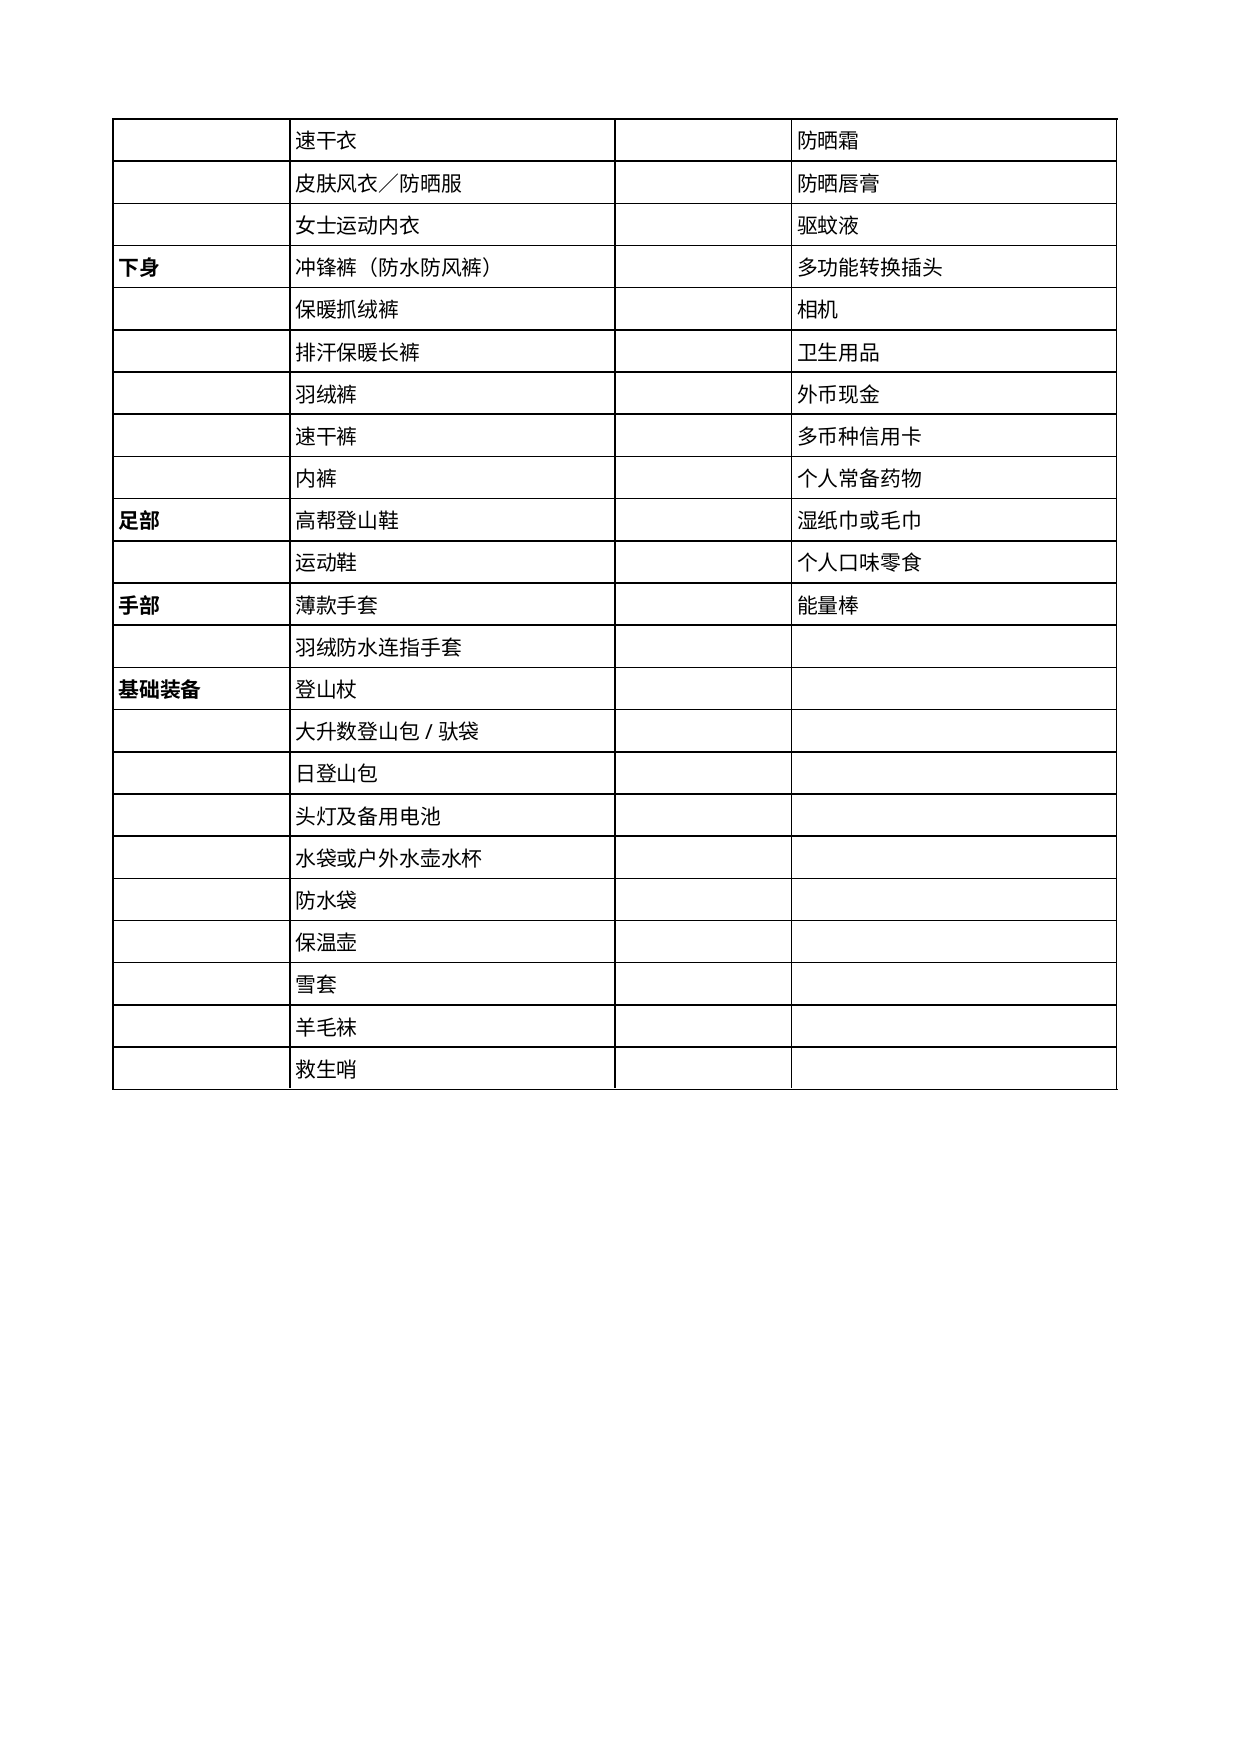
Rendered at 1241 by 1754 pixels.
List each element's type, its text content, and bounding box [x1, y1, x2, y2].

table_cell 多功能转换插头 [792, 246, 1116, 287]
table_cell [114, 331, 289, 371]
table_cell [114, 373, 289, 413]
table_cell 日登山包 [291, 753, 614, 793]
table_cell 基础装备 [114, 668, 289, 709]
table_cell [616, 373, 791, 413]
table_cell 卫生用品 [792, 331, 1116, 371]
table_cell [616, 795, 791, 835]
table_cell 湿纸巾或毛巾 [792, 499, 1116, 540]
table_cell [616, 542, 791, 582]
table_cell [114, 542, 289, 582]
table_cell 运动鞋 [291, 542, 614, 582]
table_cell 个人常备药物 [792, 457, 1116, 498]
table_cell [616, 162, 791, 202]
table_cell [114, 710, 289, 751]
table_cell [616, 963, 791, 1004]
table_cell 救生哨 [291, 1048, 614, 1088]
table_cell [114, 162, 289, 202]
table_cell 高帮登山鞋 [291, 499, 614, 540]
table_cell [616, 246, 791, 287]
table_cell 能量棒 [792, 584, 1116, 624]
table_cell [616, 710, 791, 751]
table_cell 雪套 [291, 963, 614, 1004]
table_cell [616, 331, 791, 371]
table_cell 保暖抓绒裤 [291, 288, 614, 329]
table_cell [616, 921, 791, 962]
table_cell 保温壶 [291, 921, 614, 962]
table_cell 冲锋裤（防水防风裤） [291, 246, 614, 287]
table_cell 多币种信用卡 [792, 415, 1116, 456]
table_cell [114, 1048, 289, 1088]
table_cell [114, 795, 289, 835]
table_cell 外币现金 [792, 373, 1116, 413]
table_cell 相机 [792, 288, 1116, 329]
table_cell [114, 963, 289, 1004]
table_cell [616, 499, 791, 540]
table_cell [616, 457, 791, 498]
table_cell [616, 415, 791, 456]
table_cell [114, 288, 289, 329]
table_cell 水袋或户外水壶水杯 [291, 837, 614, 877]
table_cell [114, 457, 289, 498]
table_cell [792, 710, 1116, 751]
table_cell 速干衣 [291, 120, 614, 160]
table_cell [616, 1006, 791, 1046]
table_cell [792, 668, 1116, 709]
table_cell [616, 1048, 791, 1088]
table_cell 头灯及备用电池 [291, 795, 614, 835]
table_cell 薄款手套 [291, 584, 614, 624]
table_cell [616, 837, 791, 877]
table_cell [616, 288, 791, 329]
table_cell [114, 879, 289, 920]
table_cell [792, 837, 1116, 877]
table_cell 防晒唇膏 [792, 162, 1116, 202]
table_cell [114, 626, 289, 666]
table_cell [114, 120, 289, 160]
table_cell 羽绒防水连指手套 [291, 626, 614, 666]
table_cell 手部 [114, 584, 289, 624]
table_cell [114, 921, 289, 962]
table_cell [114, 204, 289, 244]
table_cell 速干裤 [291, 415, 614, 456]
table_cell 个人口味零食 [792, 542, 1116, 582]
table_cell [616, 584, 791, 624]
table_cell [616, 879, 791, 920]
table_cell 羽绒裤 [291, 373, 614, 413]
table_cell [792, 795, 1116, 835]
table_cell [792, 1006, 1116, 1046]
table_cell [792, 963, 1116, 1004]
table_cell [616, 204, 791, 244]
table_cell 羊毛袜 [291, 1006, 614, 1046]
table_cell [792, 626, 1116, 666]
table_cell [792, 1048, 1116, 1088]
table_cell [616, 120, 791, 160]
table_cell 足部 [114, 499, 289, 540]
table_cell [792, 879, 1116, 920]
table_cell [114, 1006, 289, 1046]
table_cell [114, 753, 289, 793]
table_cell [792, 753, 1116, 793]
table_cell 大升数登山包 / 驮袋 [291, 710, 614, 751]
table_cell 登山杖 [291, 668, 614, 709]
table_cell 排汗保暖长裤 [291, 331, 614, 371]
table_cell 下身 [114, 246, 289, 287]
table_cell [616, 668, 791, 709]
table_cell 防水袋 [291, 879, 614, 920]
table_cell 女士运动内衣 [291, 204, 614, 244]
table_cell 皮肤风衣／防晒服 [291, 162, 614, 202]
table_cell 驱蚊液 [792, 204, 1116, 244]
table_cell [616, 626, 791, 666]
table_cell 防晒霜 [792, 120, 1116, 160]
table_cell [114, 415, 289, 456]
table_cell [616, 753, 791, 793]
table_cell [792, 921, 1116, 962]
table_cell [114, 837, 289, 877]
table_cell 内裤 [291, 457, 614, 498]
